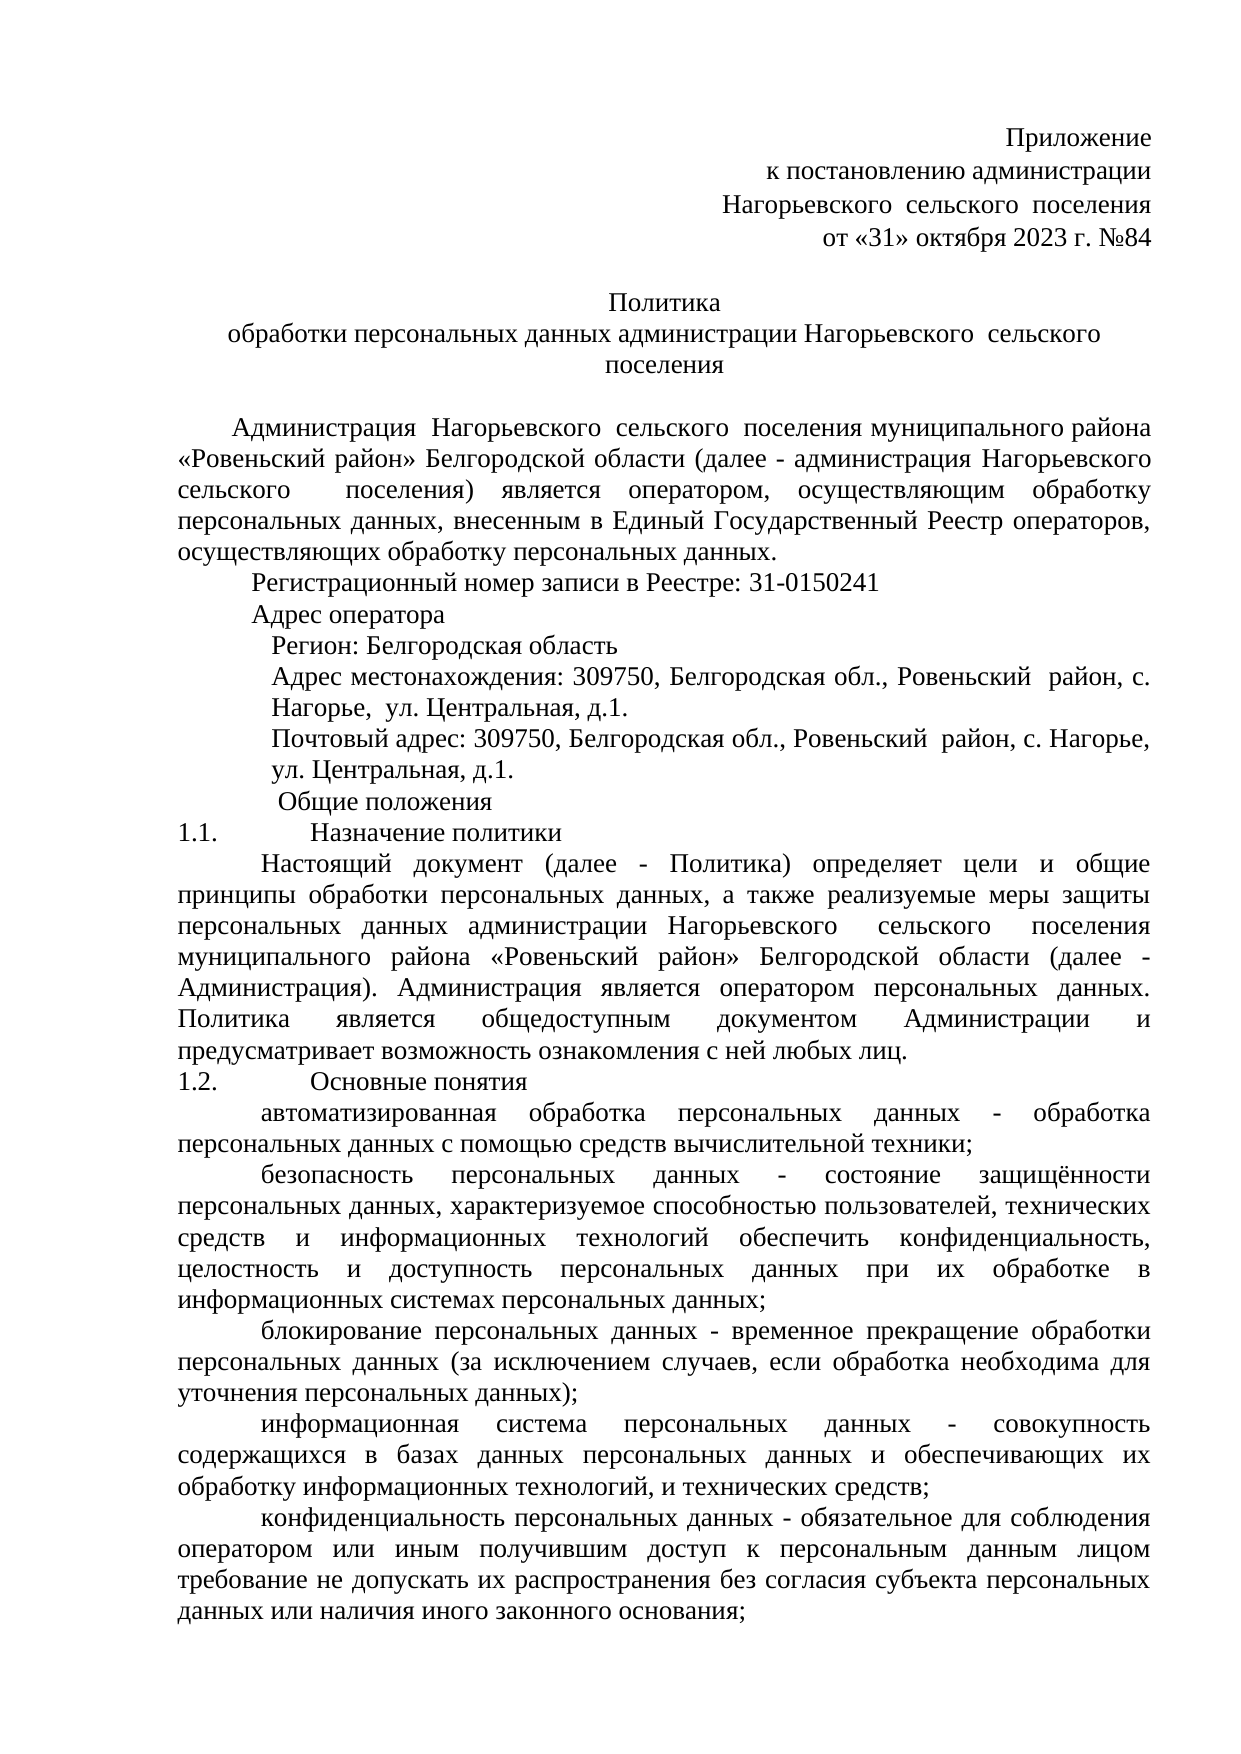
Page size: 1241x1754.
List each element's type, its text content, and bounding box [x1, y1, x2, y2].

text автоматизированная обработка персональных данных - обработка персональных данных с помощью средств вычислительной техники; [177, 1096, 1152, 1158]
text Администрация Нагорьевского сельского поселения муниципального района «Ровеньский район» Белгородской области (далее - администрация Нагорьевского сельского поселения) является оператором, осуществляющим обработку персональных данных, внесенным в Единый Государственный Реестр операторов, осуществляющих обработку персональных данных. [177, 411, 1152, 567]
text Почтовый адрес: 309750, Белгородская обл., Ровеньский район, с. Нагорье, ул. Центральная, д.1. [271, 722, 1152, 784]
list Назначение политики [177, 816, 1152, 847]
text безопасность персональных данных - состояние защищённости персональных данных, характеризуемое способностью пользователей, технических средств и информационных технологий обеспечить конфиденциальность, целостность и доступность персональных данных при их обработке в информационных системах персональных данных; [177, 1158, 1152, 1314]
list Основные понятия [177, 1065, 1152, 1096]
text к постановлению администрации [302, 152, 1152, 185]
text Настоящий документ (далее - Политика) определяет цели и общие принципы обработки персональных данных, а также реализуемые меры защиты персональных данных администрации Нагорьевского сельского поселения муниципального района «Ровеньский район» Белгородской области (далее - Администрация). Администрация является оператором персональных данных. Политика является общедоступным документом Администрации и предусматривает возможность ознакомления с ней любых лиц. [177, 847, 1152, 1065]
text Регион: Белгородская область [271, 629, 1152, 660]
text Политика [177, 286, 1152, 317]
text от «31» октября 2023 г. №84 [302, 219, 1152, 253]
text Общие положения [271, 784, 1152, 816]
text Адрес оператора [202, 598, 1152, 629]
text Приложение [302, 118, 1152, 152]
text информационная система персональных данных - совокупность содержащихся в базах данных персональных данных и обеспечивающих их обработку информационных технологий, и технических средств; [177, 1407, 1152, 1501]
text конфиденциальность персональных данных - обязательное для соблюдения оператором или иным получившим доступ к персональным данным лицом требование не допускать их распространения без согласия субъекта персональных данных или наличия иного законного основания; [177, 1501, 1152, 1626]
text Регистрационный номер записи в Реестре: 31-0150241 [202, 567, 1152, 598]
text обработки персональных данных администрации Нагорьевского сельского поселения [177, 317, 1152, 380]
text Адрес местонахождения: 309750, Белгородская обл., Ровеньский район, с. Нагорье, ул. Центральная, д.1. [271, 660, 1152, 722]
text блокирование персональных данных - временное прекращение обработки персональных данных (за исключением случаев, если обработка необходима для уточнения персональных данных); [177, 1314, 1152, 1407]
text Нагорьевского сельского поселения [302, 185, 1152, 219]
